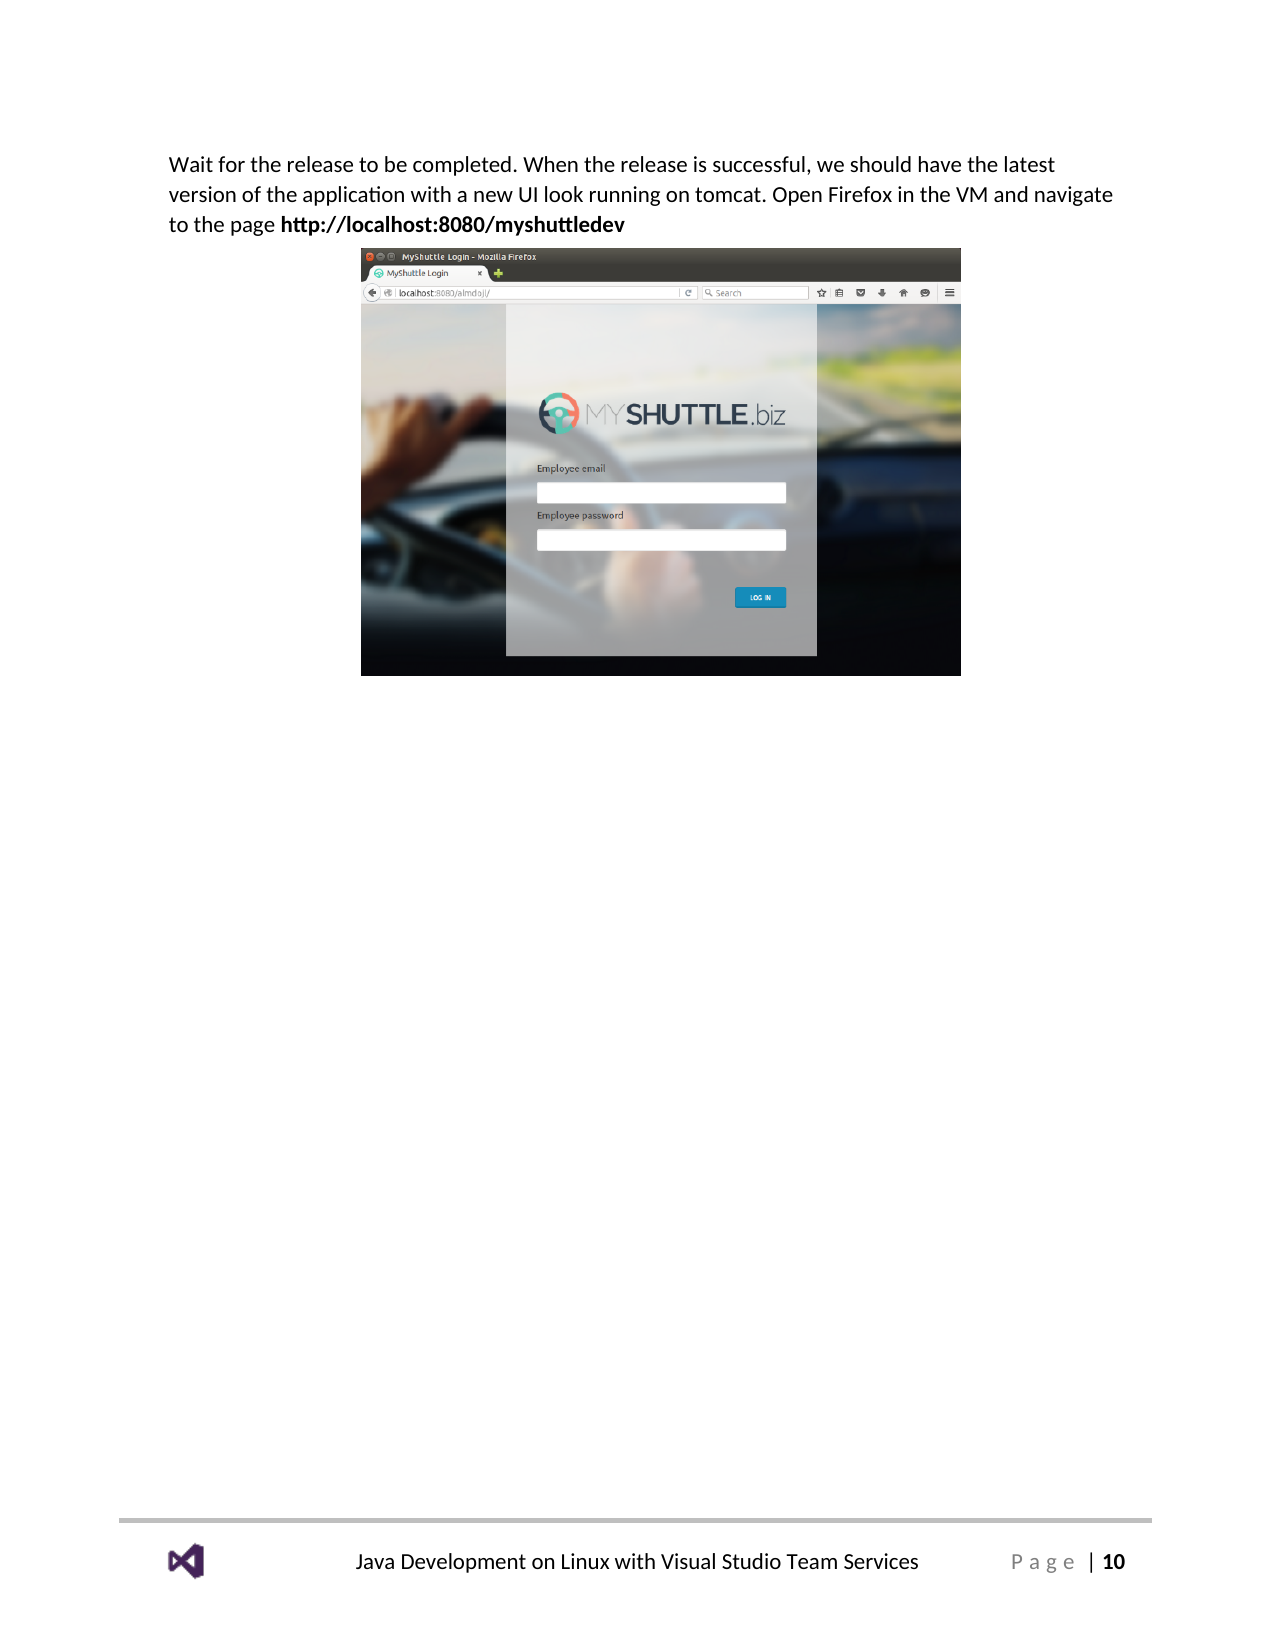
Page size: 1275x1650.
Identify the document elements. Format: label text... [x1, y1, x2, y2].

list Wait for the release to be completed. When the release is successful, we should have the latest version of the application with a new UI look running on tomcat. Open Firefox in the VM and navigate to the page http://localhost:8080/myshuttledev [169, 150, 1125, 238]
picture [150, 1534, 213, 1587]
picture [361, 248, 961, 676]
